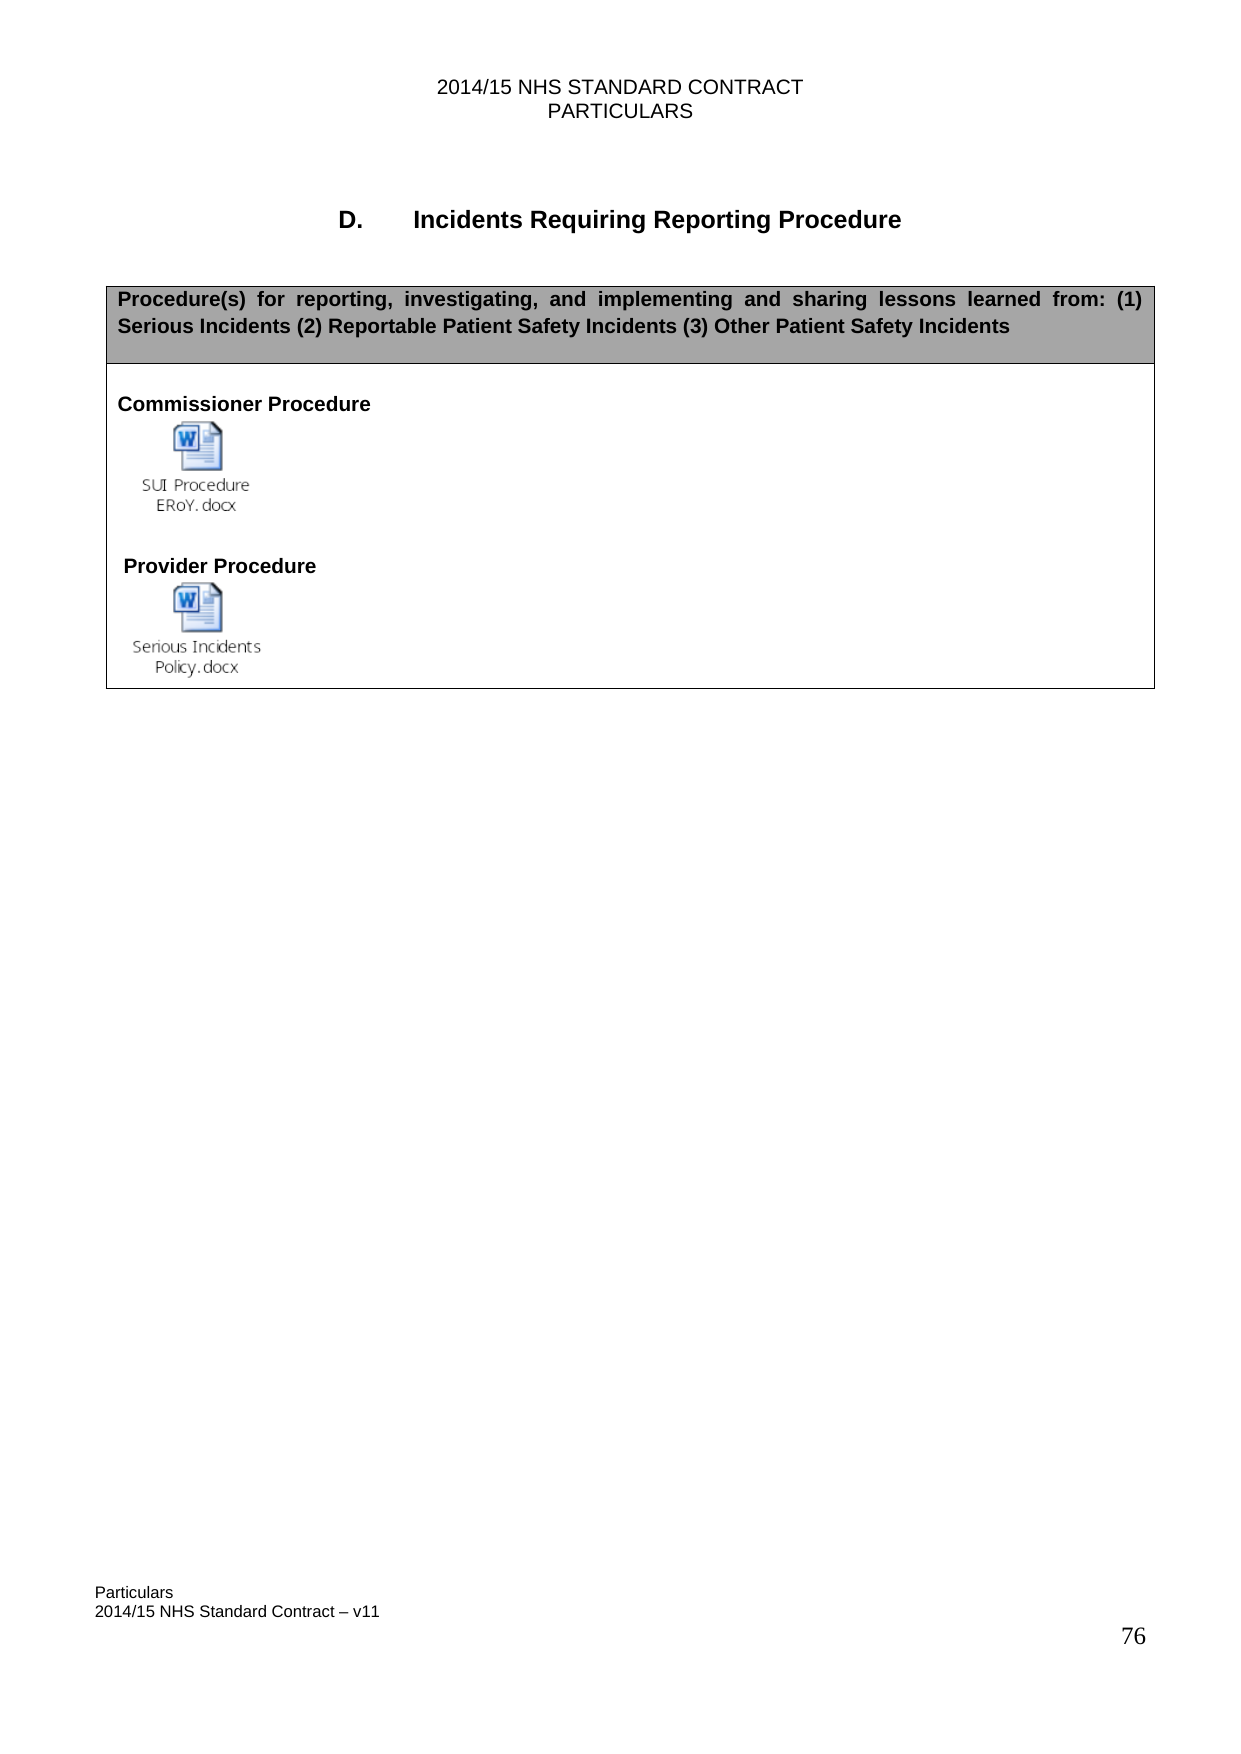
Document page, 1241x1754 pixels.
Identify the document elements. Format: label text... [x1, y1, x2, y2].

table_cell Commissioner Procedure Provider Procedure [107, 364, 1154, 688]
table_header Procedure(s) for reporting, investigating, and implementing and sharing lessons learned from: (1) Serious Incidents (2) Reportable Patient Safety Incidents (3) Other Patient Safety Incidents [107, 287, 1154, 363]
list Incidents Requiring Reporting Procedure [94, 205, 1146, 233]
